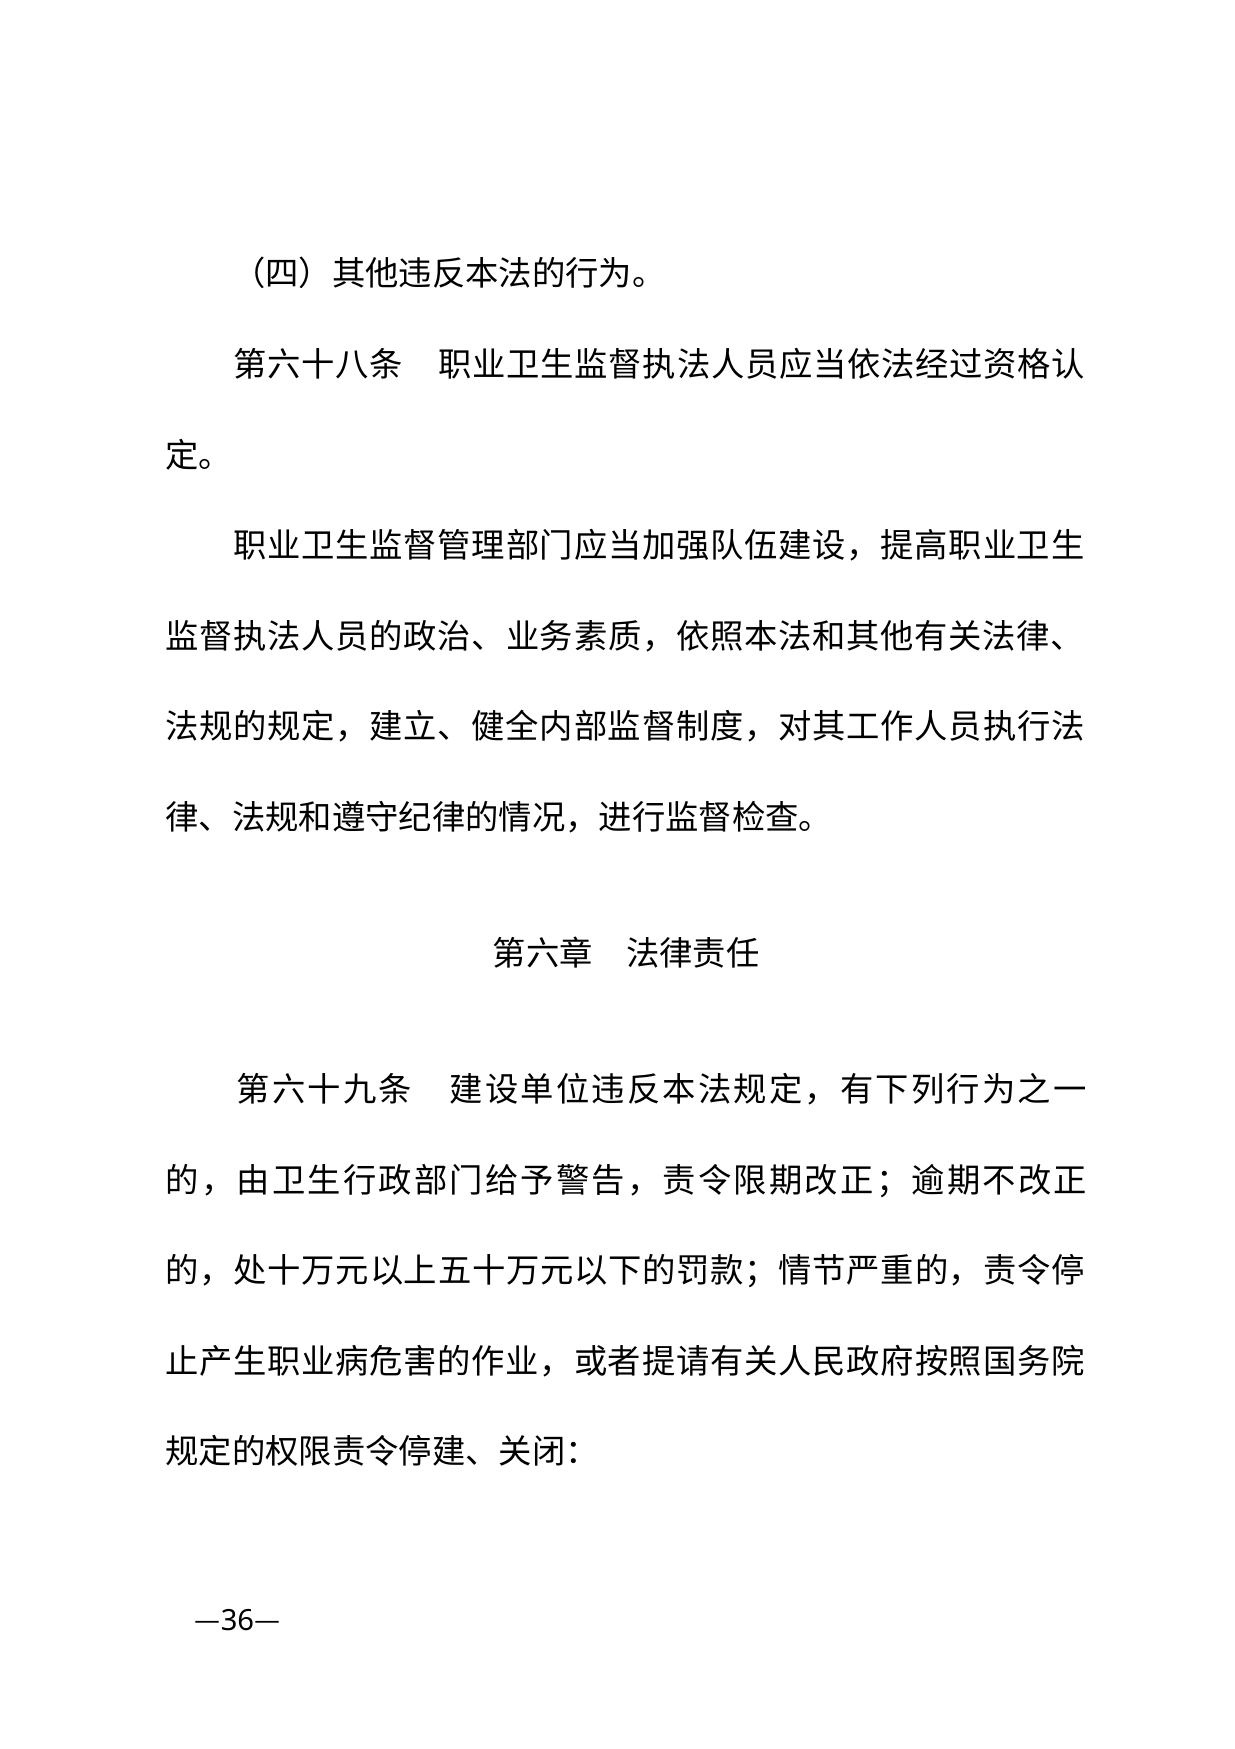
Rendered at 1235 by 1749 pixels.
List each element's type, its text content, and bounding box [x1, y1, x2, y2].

text 第六十九条 建设单位违反本法规定，有下列行为之一的，由卫生行政部门给予警告，责令限期改正；逾期不改正的，处十万元以上五十万元以下的罚款；情节严重的，责令停止产生职业病危害的作业，或者提请有关人民政府按照国务院规定的权限责令停建、关闭： [165, 1042, 1087, 1495]
text 职业卫生监督管理部门应当加强队伍建设，提高职业卫生监督执法人员的政治、业务素质，依照本法和其他有关法律、法规的规定，建立、健全内部监督制度，对其工作人员执行法律、法规和遵守纪律的情况，进行监督检查。 [165, 498, 1087, 860]
text （四）其他违反本法的行为。 [165, 226, 1087, 317]
text 第六章 法律责任 [165, 906, 1087, 996]
text 第六十八条 职业卫生监督执法人员应当依法经过资格认定。 [165, 317, 1087, 498]
